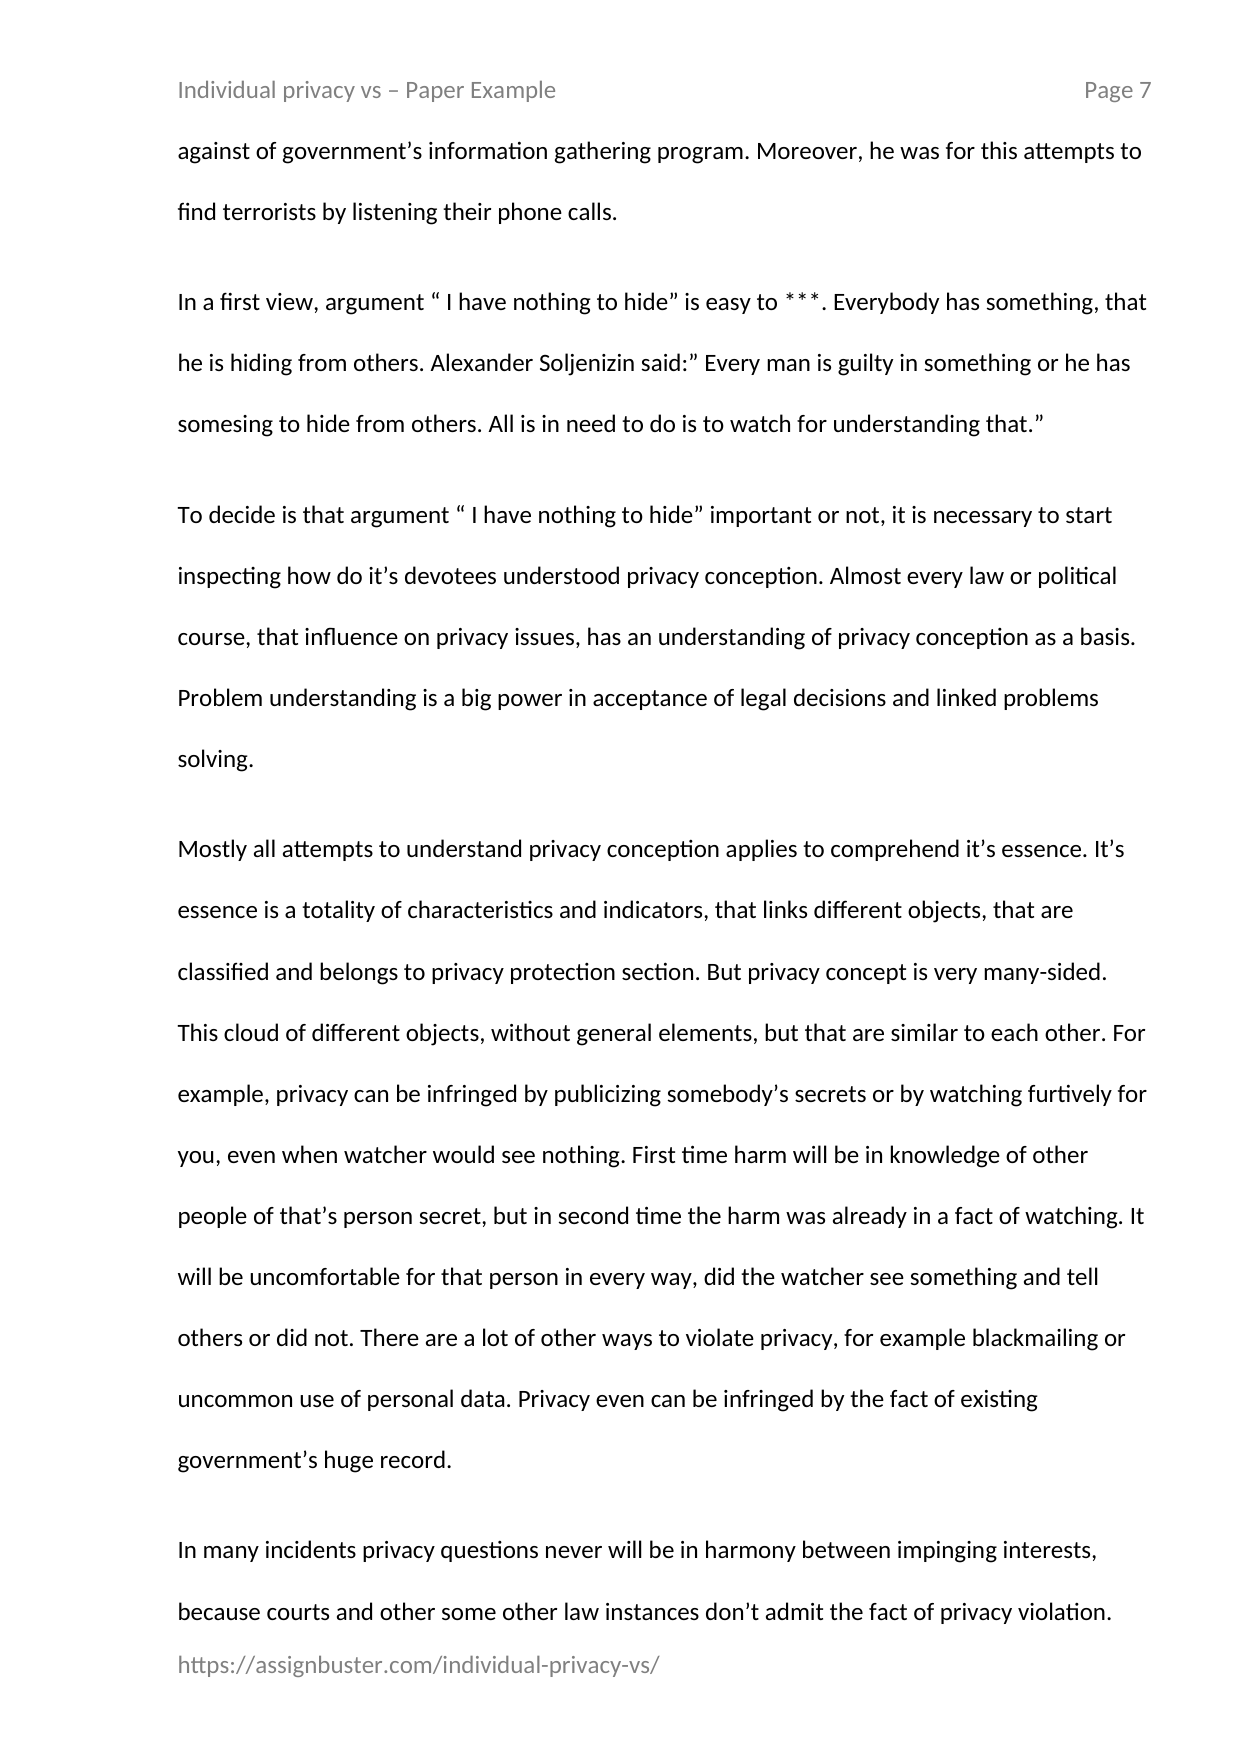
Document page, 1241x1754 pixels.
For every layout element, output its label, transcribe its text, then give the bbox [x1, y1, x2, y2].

text In a first view, argument “ I have nothing to hide” is easy to ***. Everybody has something, that he is hiding from others. Alexander Soljenizin said:” Every man is guilty in something or he has somesing to hide from others. All is in need to do is to watch for understanding that.” [177, 286, 1152, 439]
text To decide is that argument “ I have nothing to hide” important or not, it is necessary to start inspecting how do it’s devotees understood privacy conception. Almost every law or political course, that influence on privacy issues, has an understanding of privacy conception as a basis. Problem understanding is a big power in acceptance of legal decisions and linked problems solving. [177, 499, 1152, 774]
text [177, 135, 1152, 226]
text Mostly all attempts to understand privacy conception applies to comprehend it’s essence. It’s essence is a totality of characteristics and indicators, that links different objects, that are classified and belongs to privacy protection section. But privacy concept is very many-sided. This cloud of different objects, without general elements, but that are similar to each other. For example, privacy can be infringed by publicizing somebody’s secrets or by watching furtively for you, even when watcher would see nothing. First time harm will be in knowledge of other people of that’s person secret, but in second time the harm was already in a fact of watching. It will be uncomfortable for that person in every way, did the watcher see something and tell others or did not. There are a lot of other ways to violate privacy, for example blackmailing or uncommon use of personal data. Privacy even can be infringed by the fact of existing government’s huge record. [177, 834, 1152, 1474]
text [177, 1534, 1152, 1626]
